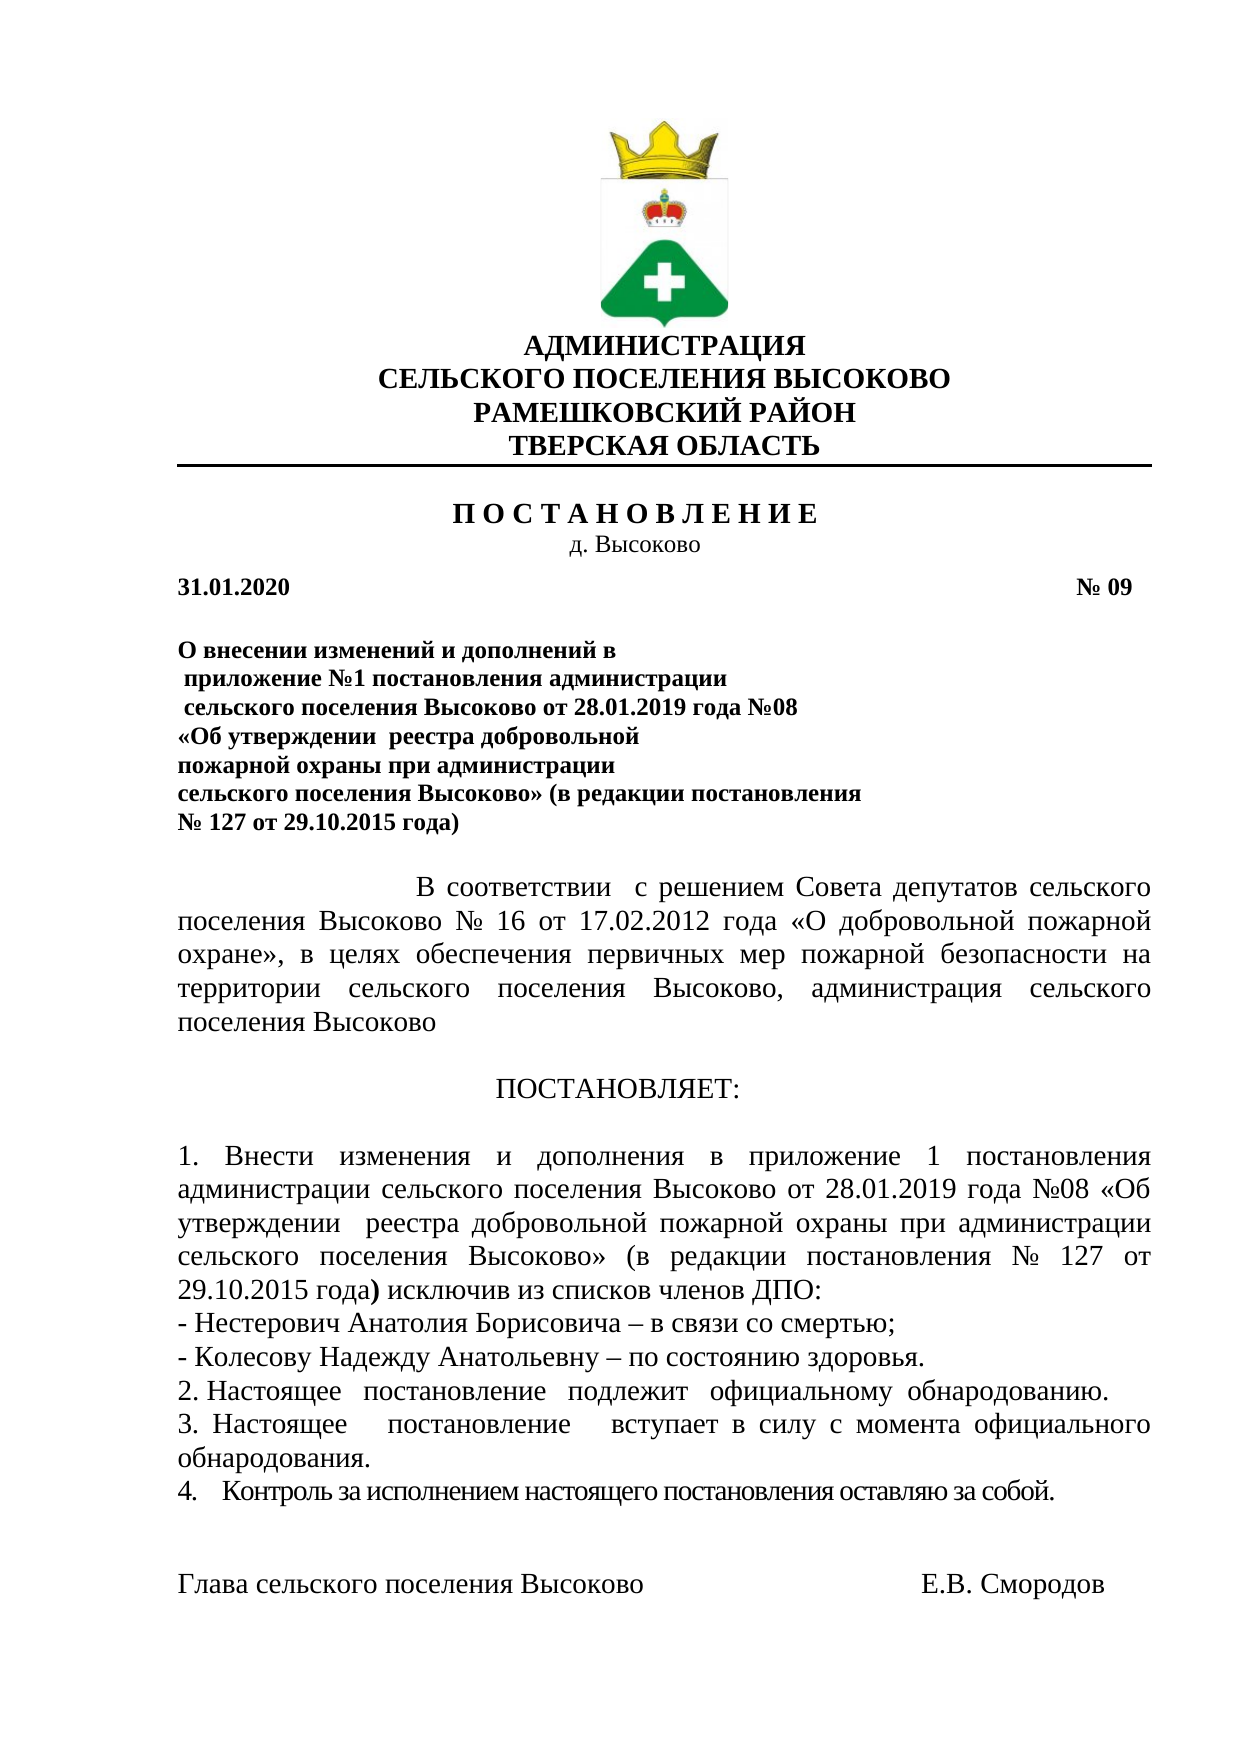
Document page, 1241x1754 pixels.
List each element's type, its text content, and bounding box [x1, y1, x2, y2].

text - Колесову Надежду Анатольевну – по состоянию здоровья. [177, 1339, 1152, 1373]
text сельского поселения Высоково от 28.01.2019 года №08 [177, 692, 1152, 721]
text 2. Настоящее постановление подлежит официальному обнародованию. [177, 1373, 1152, 1406]
text 31.01.2020 № 09 [177, 572, 1152, 601]
text «Об утверждении реестра добровольной [177, 721, 1152, 750]
text П О С Т А Н О В Л Е Н И Е [118, 496, 1152, 529]
text СЕЛЬСКОГО ПОСЕЛЕНИЯ ВЫСОКОВО [177, 361, 1152, 395]
text пожарной охраны при администрации [177, 750, 1152, 778]
text АДМИНИСТРАЦИЯ [177, 328, 1152, 361]
text 1. Внести изменения и дополнения в приложение 1 постановления администрации сельского поселения Высоково от 28.01.2019 года №08 «Об утверждении реестра добровольной пожарной охраны при администрации сельского поселения Высоково» (в редакции постановления № 127 от 29.10.2015 года) исключив из списков членов ДПО: [177, 1138, 1152, 1306]
text приложение №1 постановления администрации [177, 663, 1152, 692]
text В соответствии с решением Совета депутатов сельского поселения Высоково № 16 от 17.02.2012 года «О добровольной пожарной охране», в целях обеспечения первичных мер пожарной безопасности на территории сельского поселения Высоково, администрация сельского поселения Высоково [177, 869, 1152, 1037]
text ПОСТАНОВЛЯЕТ: [121, 1071, 1115, 1104]
picture [600, 118, 729, 328]
text д. Высоково [118, 529, 1152, 558]
text - Нестерович Анатолия Борисовича – в связи со смертью; [177, 1306, 1152, 1339]
text О внесении изменений и дополнений в [177, 635, 1152, 663]
text сельского поселения Высоково» (в редакции постановления [177, 778, 1152, 807]
text Глава сельского поселения Высоково Е.В. Смородов [177, 1566, 1115, 1600]
list Контроль за исполнением настоящего постановления оставляю за собой. [177, 1473, 1152, 1507]
text 3. Настоящее постановление вступает в силу с момента официального обнародования. [177, 1406, 1152, 1473]
text РАМЕШКОВСКИЙ РАЙОН ТВЕРСКАЯ ОБЛАСТЬ [177, 395, 1152, 464]
text № 127 от 29.10.2015 года) [177, 807, 1152, 836]
